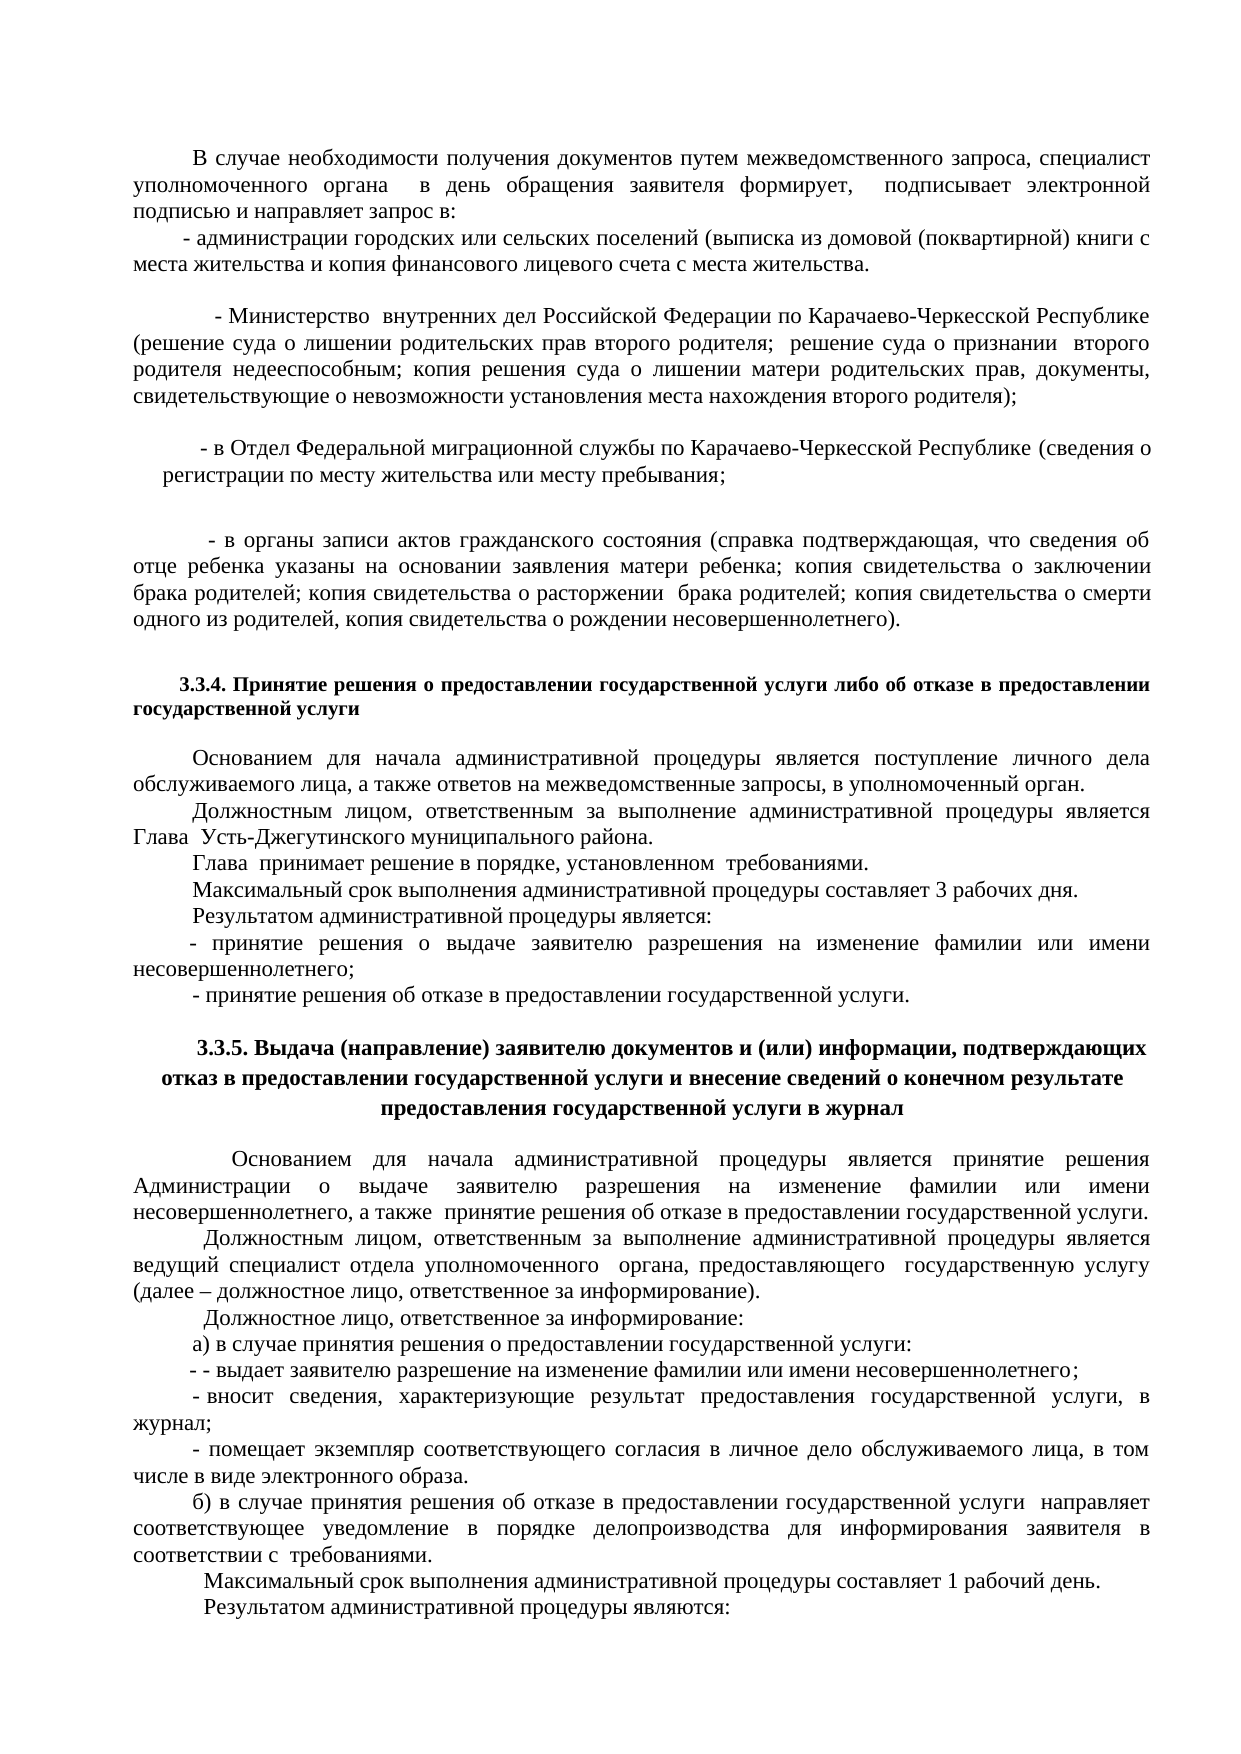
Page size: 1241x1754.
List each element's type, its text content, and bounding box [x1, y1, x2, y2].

text - в Отдел Федеральной миграционной службы по Карачаево-Черкесской Республике (сведения о регистрации по месту жительства или месту пребывания; [162, 434, 1152, 487]
text - помещает экземпляр соответствующего согласия в личное дело обслуживаемого лица, в том числе в виде электронного образа. [133, 1435, 1152, 1488]
text Максимальный срок выполнения административной процедуры составляет 3 рабочих дня. [133, 876, 1152, 902]
list вносит сведения, характеризующие результат предоставления государственной услуги, в журнал; [133, 1383, 1152, 1435]
text - принятие решения о выдаче заявителю разрешения на изменение фамилии или имени несовершеннолетнего; [133, 928, 1152, 981]
text а) в случае принятия решения о предоставлении государственной услуги: [133, 1330, 1152, 1356]
text - принятие решения об отказе в предоставлении государственной услуги. [133, 981, 1152, 1008]
text В случае необходимости получения документов путем межведомственного запроса, специалист уполномоченного органа в день обращения заявителя формирует, подписывает электронной подписью и направляет запрос в: [133, 144, 1152, 223]
text 3.3.5. Выдача (направление) заявителю документов и (или) информации, подтверждающих отказ в предоставлении государственной услуги и внесение сведений о конечном результате предоставления государственной услуги в журнал [133, 1034, 1152, 1121]
text - Министерство внутренних дел Российской Федерации по Карачаево-Черкесской Республике (решение суда о лишении родительских прав второго родителя; решение суда о признании второго родителя недееспособным; копия решения суда о лишении матери родительских прав, документы, свидетельствующие о невозможности установления места нахождения второго родителя); [133, 303, 1152, 408]
text Результатом административной процедуры являются: [133, 1593, 1152, 1620]
text Основанием для начала административной процедуры является поступление личного дела обслуживаемого лица, а также ответов на межведомственные запросы, в уполномоченный орган. [133, 744, 1152, 797]
text 3.3.4. Принятие решения о предоставлении государственной услуги либо об отказе в предоставлении государственной услуги [133, 672, 1152, 720]
text Должностное лицо, ответственное за информирование: [133, 1303, 1152, 1330]
text - администрации городских или сельских поселений (выписка из домовой (поквартирной) книги с места жительства и копия финансового лицевого счета с места жительства. [133, 223, 1152, 276]
text Основанием для начала административной процедуры является принятие решения Администрации о выдаче заявителю разрешения на изменение фамилии или имени несовершеннолетнего, а также принятие решения об отказе в предоставлении государственной услуги. [133, 1145, 1152, 1224]
text - - выдает заявителю разрешение на изменение фамилии или имени несовершеннолетнего; [133, 1356, 1152, 1383]
text Должностным лицом, ответственным за выполнение административной процедуры является Глава Усть-Джегутинского муниципального района. [133, 797, 1152, 849]
text Должностным лицом, ответственным за выполнение административной процедуры является ведущий специалист отдела уполномоченного органа, предоставляющего государственную услугу (далее – должностное лицо, ответственное за информирование). [133, 1224, 1152, 1303]
text Результатом административной процедуры является: [133, 902, 1152, 928]
text б) в случае принятия решения об отказе в предоставлении государственной услуги направляет соответствующее уведомление в порядке делопроизводства для информирования заявителя в соответствии с требованиями. [133, 1488, 1152, 1567]
text Глава принимает решение в порядке, установленном требованиями. [133, 849, 1152, 876]
text Максимальный срок выполнения административной процедуры составляет 1 рабочий день. [133, 1567, 1152, 1593]
text - в органы записи актов гражданского состояния (справка подтверждающая, что сведения об отце ребенка указаны на основании заявления матери ребенка; копия свидетельства о заключении брака родителей; копия свидетельства о расторжении брака родителей; копия свидетельства о смерти одного из родителей, копия свидетельства о рождении несовершеннолетнего). [133, 526, 1152, 631]
